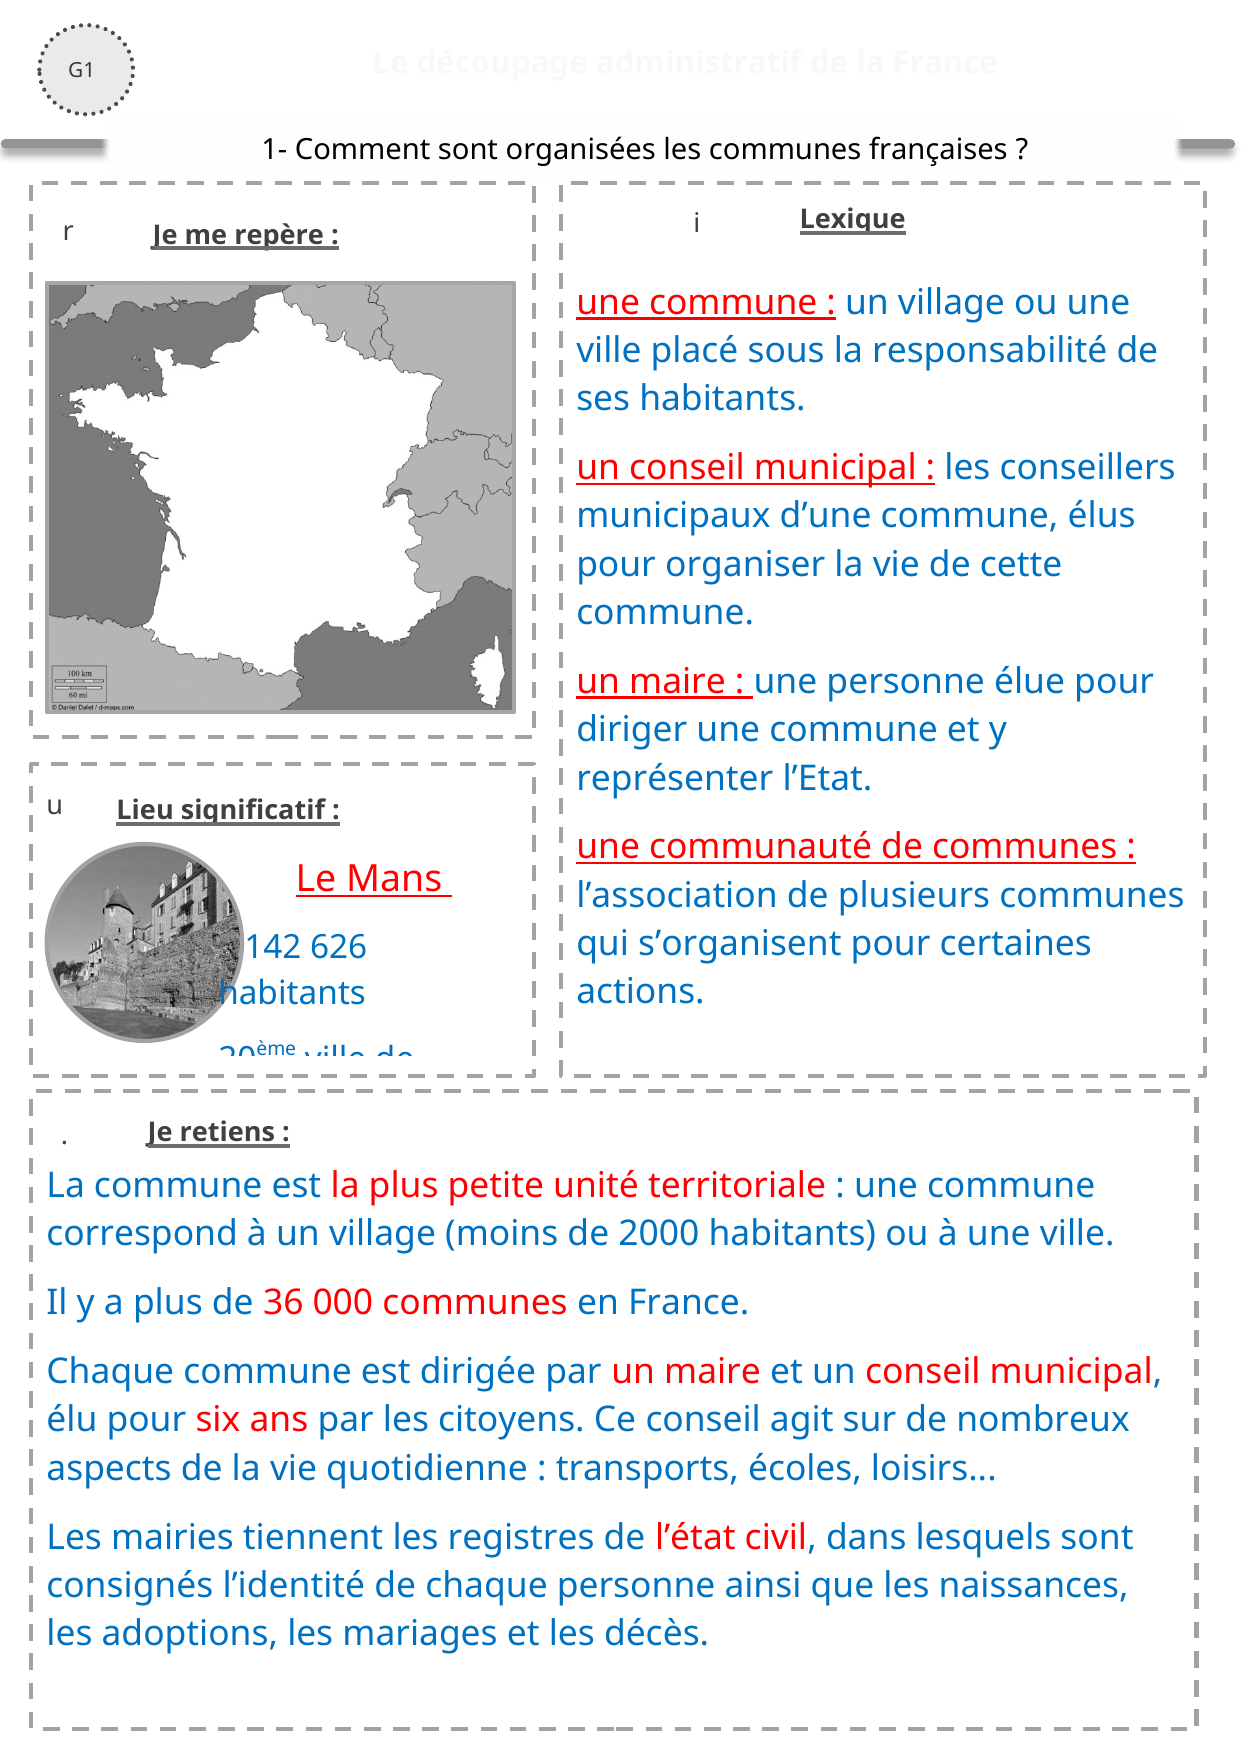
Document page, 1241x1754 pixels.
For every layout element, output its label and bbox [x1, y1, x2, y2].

picture [49, 285, 512, 710]
picture [49, 847, 239, 1038]
